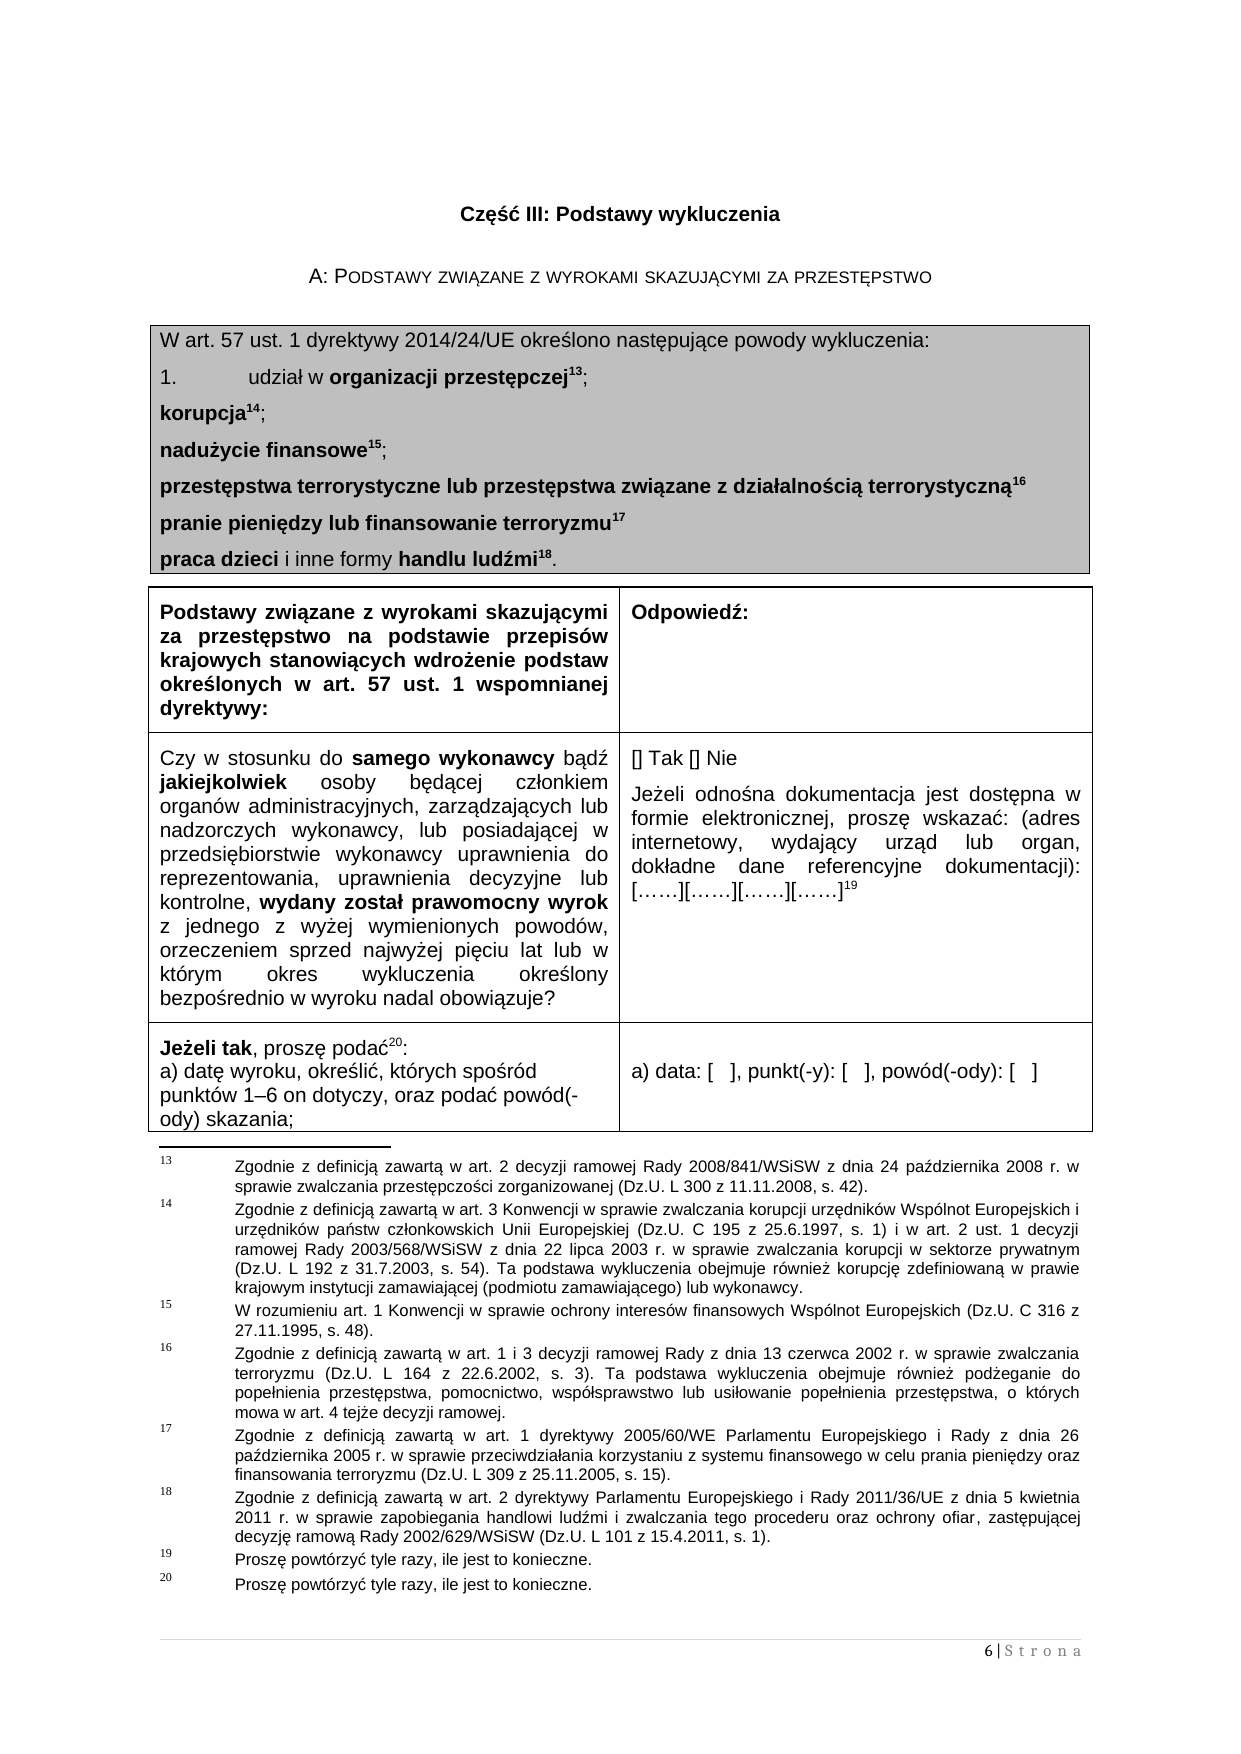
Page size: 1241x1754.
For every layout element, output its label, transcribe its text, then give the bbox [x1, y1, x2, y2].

text A: Podstawy związane z wyrokami skazującymi za przestępstwo [159, 263, 1081, 287]
text pranie pieniędzy lub finansowanie terroryzmu [151, 507, 1089, 534]
text Część III: Podstawy wykluczenia [159, 202, 1081, 226]
text praca dzieci i inne formy handlu ludźmi. [151, 544, 1089, 573]
table_cell [] Tak [] Nie Jeżeli odnośna dokumentacja jest dostępna w formie elektronicznej, proszę wskazać: (adres internetowy, wydający urząd lub organ, dokładne dane referencyjne dokumentacji): [……][……][……][……] [620, 733, 1092, 1022]
text korupcja; [151, 398, 1089, 425]
table_cell Jeżeli tak, proszę podać: a) datę wyroku, określić, których spośród punktów 1–6 on dotyczy, oraz podać powód(-ody) skazania; b) wskazać, kto został skazany [ ]; c) w zakresie, w jakim zostało to bezpośrednio ustalone w wyroku: [149, 1023, 619, 1131]
text W art. 57 ust. 1 dyrektywy 2014/24/UE określono następujące powody wykluczenia: [151, 326, 1089, 352]
text przestępstwa terrorystyczne lub przestępstwa związane z działalnością terrorystyczną [151, 471, 1089, 498]
table_cell Czy w stosunku do samego wykonawcy bądź jakiejkolwiek osoby będącej członkiem organów administracyjnych, zarządzających lub nadzorczych wykonawcy, lub posiadającej w przedsiębiorstwie wykonawcy uprawnienia do reprezentowania, uprawnienia decyzyjne lub kontrolne, wydany został prawomocny wyrok z jednego z wyżej wymienionych powodów, orzeczeniem sprzed najwyżej pięciu lat lub w którym okres wykluczenia określony bezpośrednio w wyroku nadal obowiązuje? [149, 733, 619, 1022]
table_header Odpowiedź: [620, 588, 1092, 732]
list udział w organizacji przestępczej; [151, 361, 1089, 388]
table_cell a) data: [ ], punkt(-y): [ ], powód(-ody): [ ] b) [……] c) długość okresu wykluczenia [……] oraz punkt(-y), którego(-ych) to dotyczy. Jeżeli odnośna dokumentacja jest dostępna w formie elektronicznej, proszę wskazać: (adres internetowy, wydający urząd lub organ, dokładne dane referencyjne dokumentacji): [……][……][……][……] [620, 1023, 1092, 1131]
text nadużycie finansowe; [151, 434, 1089, 461]
table_header Podstawy związane z wyrokami skazującymi za przestępstwo na podstawie przepisów krajowych stanowiących wdrożenie podstaw określonych w art. 57 ust. 1 wspomnianej dyrektywy: [149, 588, 619, 732]
